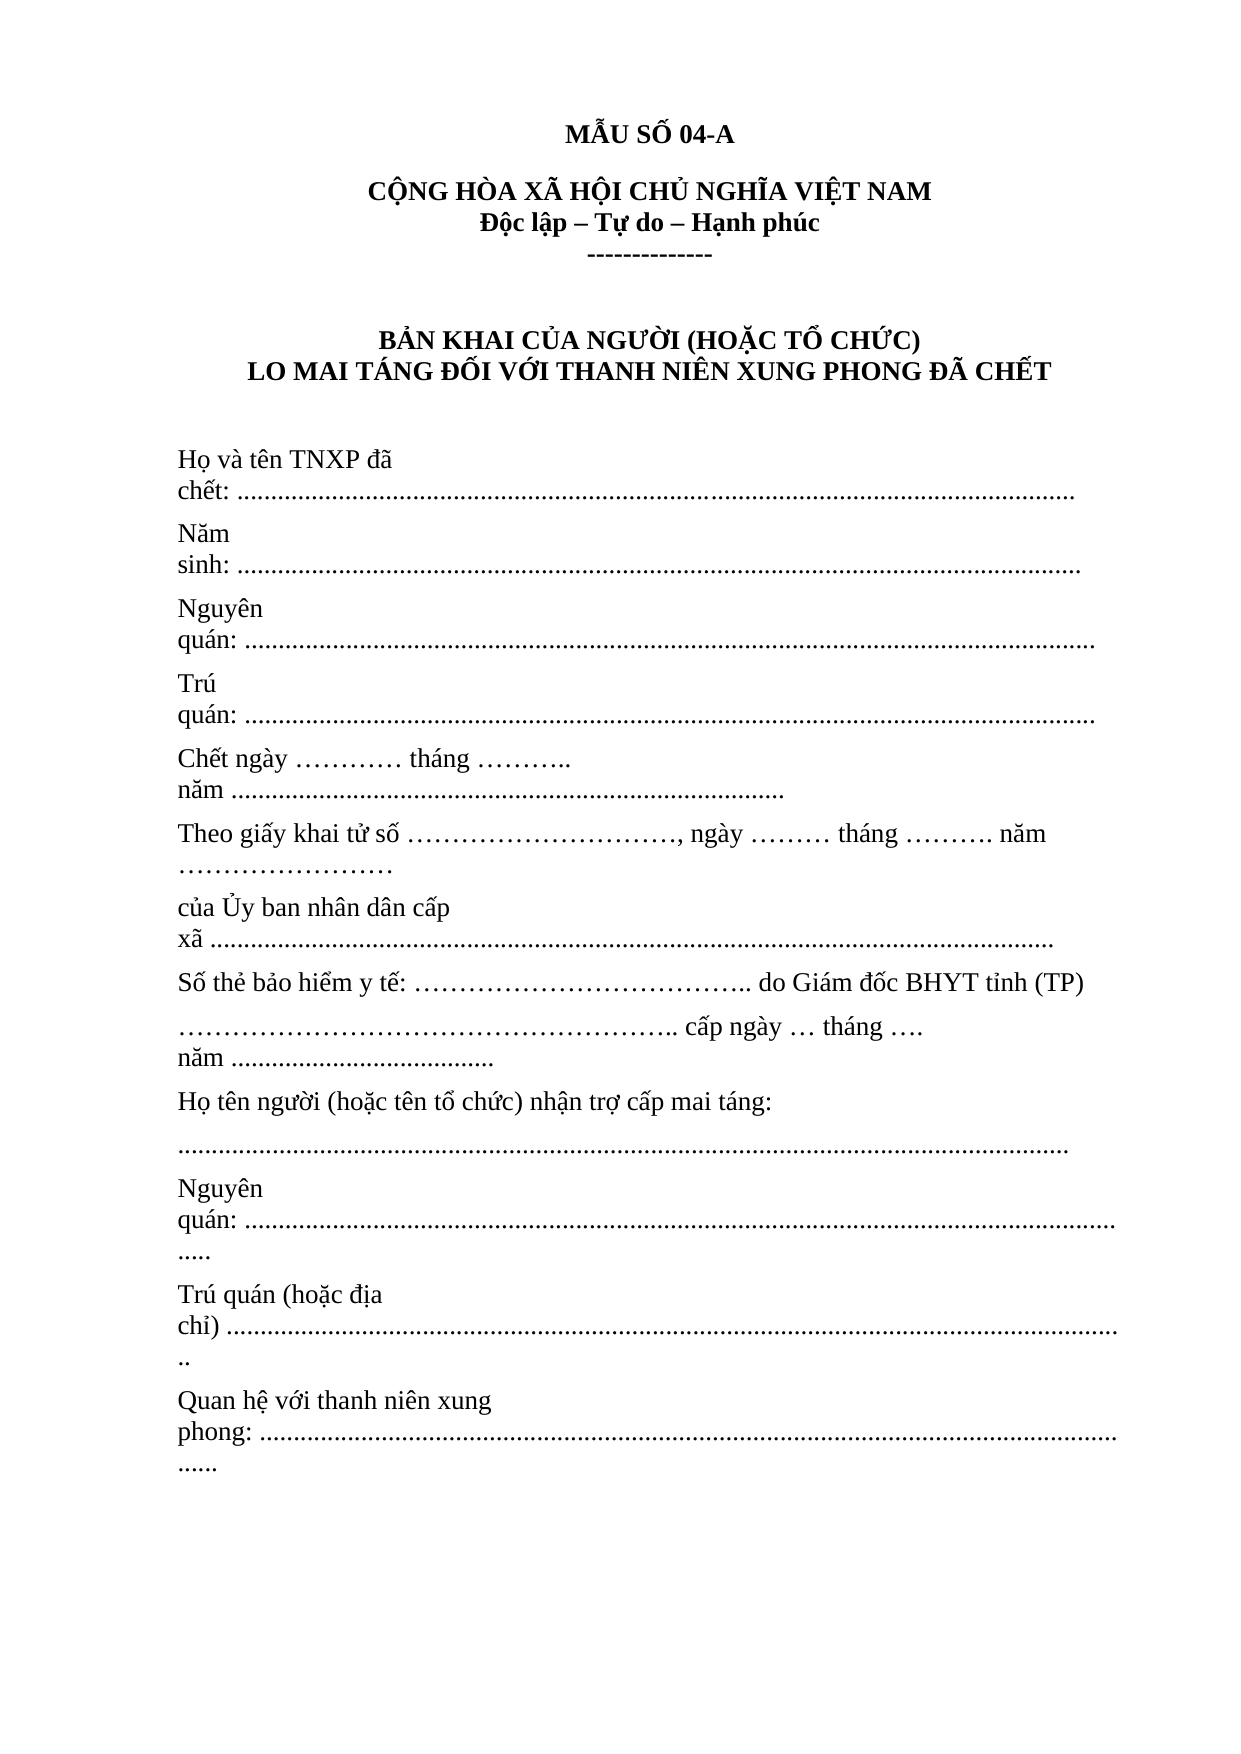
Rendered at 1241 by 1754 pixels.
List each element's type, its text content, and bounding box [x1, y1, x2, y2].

text Nguyên quán: ...................................................................................................................................... [177, 1172, 1122, 1265]
text .................................................................................................................................... [177, 1128, 1122, 1159]
text Chết ngày ………… tháng ……….. năm .................................................................................. [177, 742, 1122, 804]
text CỘNG HÒA XÃ HỘI CHỦ NGHĨA VIỆT NAM Độc lập – Tự do – Hạnh phúc -------------- [177, 175, 1122, 268]
text Số thẻ bảo hiểm y tế: ……………………………….. do Giám đốc BHYT tỉnh (TP) [177, 966, 1122, 997]
text MẪU SỐ 04-A [177, 118, 1122, 149]
text Năm sinh: ............................................................................................................................. [177, 517, 1122, 580]
text Quan hệ với thanh niên xung phong: ..................................................................................................................................... [177, 1384, 1122, 1477]
text BẢN KHAI CỦA NGƯỜI (HOẶC TỔ CHỨC) LO MAI TÁNG ĐỐI VỚI THANH NIÊN XUNG PHONG ĐÃ CHẾT [177, 324, 1122, 387]
text Trú quán (hoặc địa chỉ) ...................................................................................................................................... [177, 1278, 1122, 1371]
text Họ và tên TNXP đã chết: ............................................................................................................................ [177, 443, 1122, 505]
text ……………………………………………….. cấp ngày … tháng …. năm ....................................... [177, 1010, 1122, 1072]
text Theo giấy khai tử số …………………………, ngày ……… tháng ………. năm …………………… [177, 817, 1122, 879]
text của Ủy ban nhân dân cấp xã ............................................................................................................................. [177, 891, 1122, 954]
text Trú quán: .............................................................................................................................. [177, 667, 1122, 729]
text Họ tên người (hoặc tên tổ chức) nhận trợ cấp mai táng: [177, 1085, 1122, 1116]
text Nguyên quán: .............................................................................................................................. [177, 592, 1122, 654]
